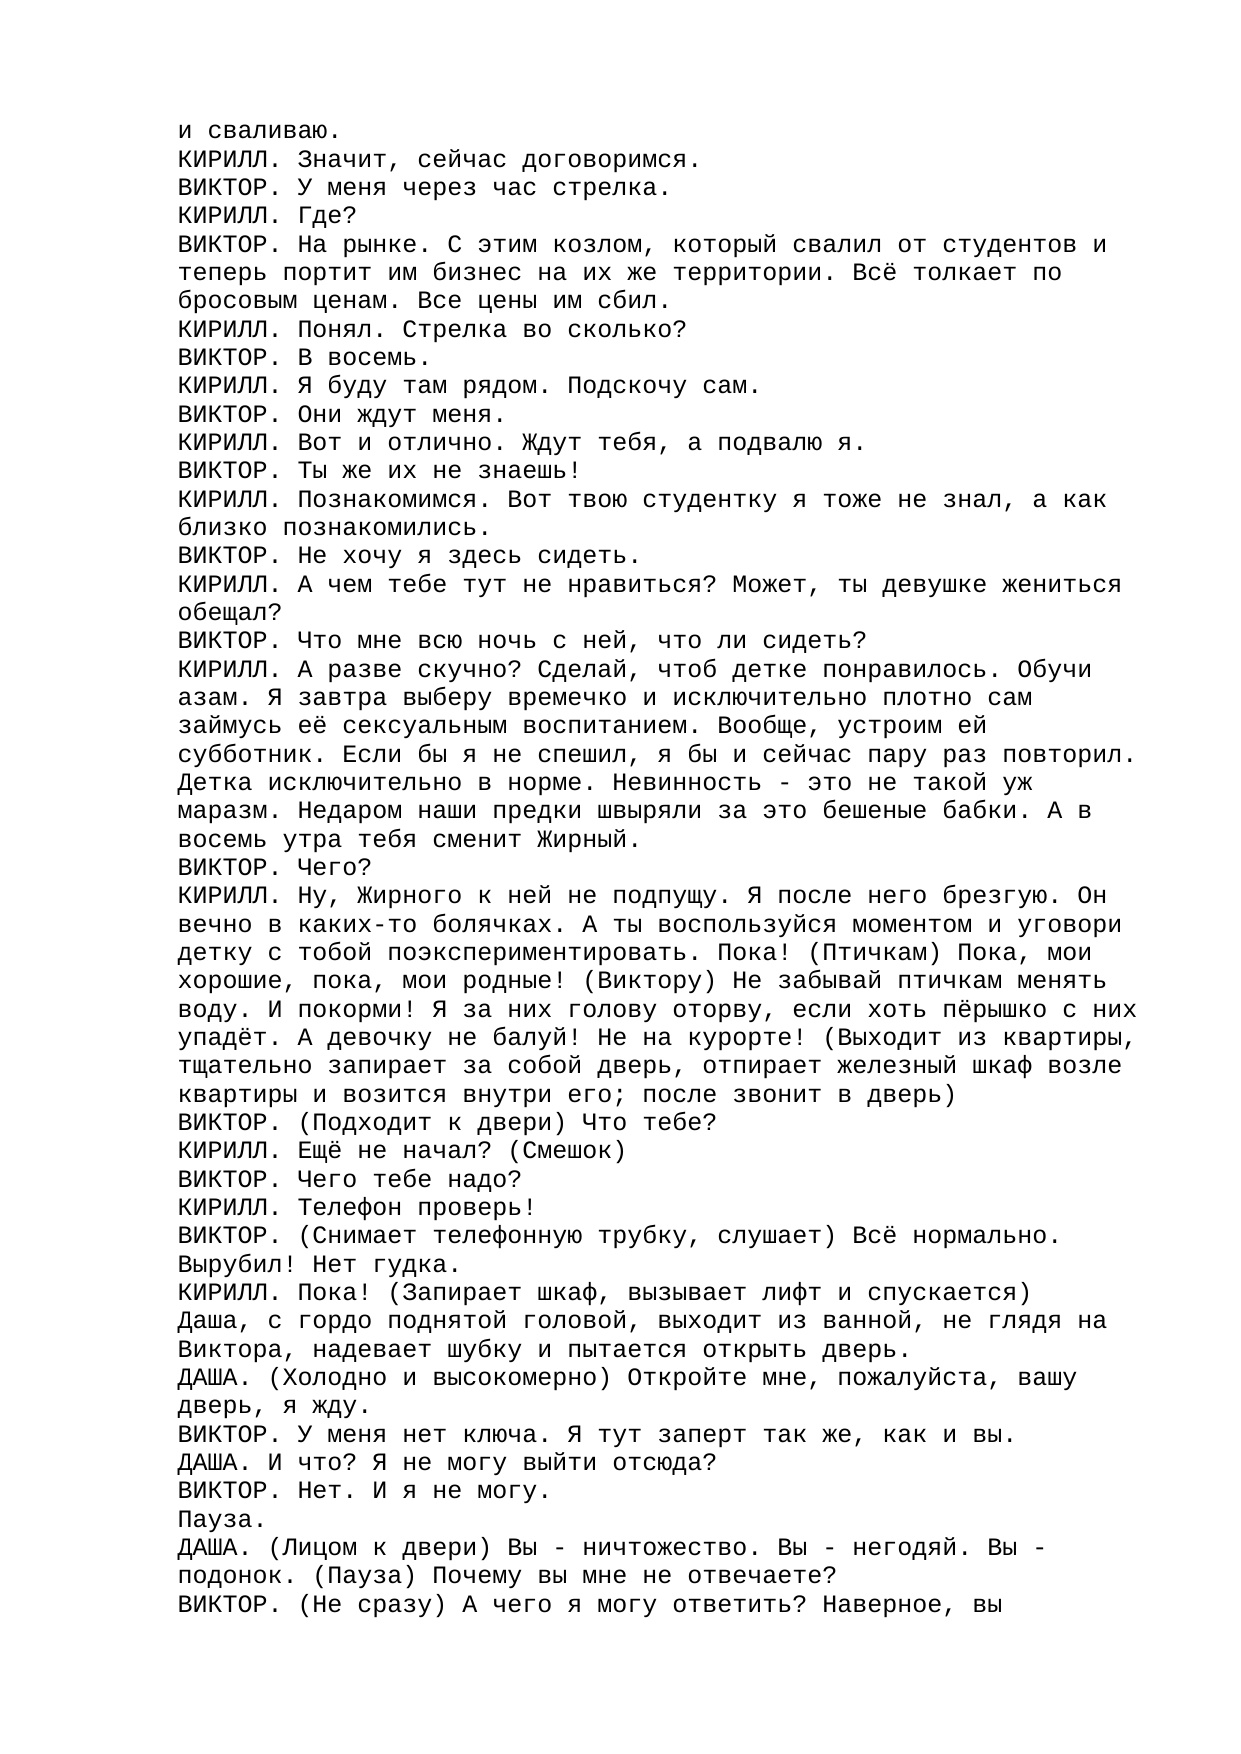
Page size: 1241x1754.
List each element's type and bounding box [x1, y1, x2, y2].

text [177, 118, 1152, 1620]
